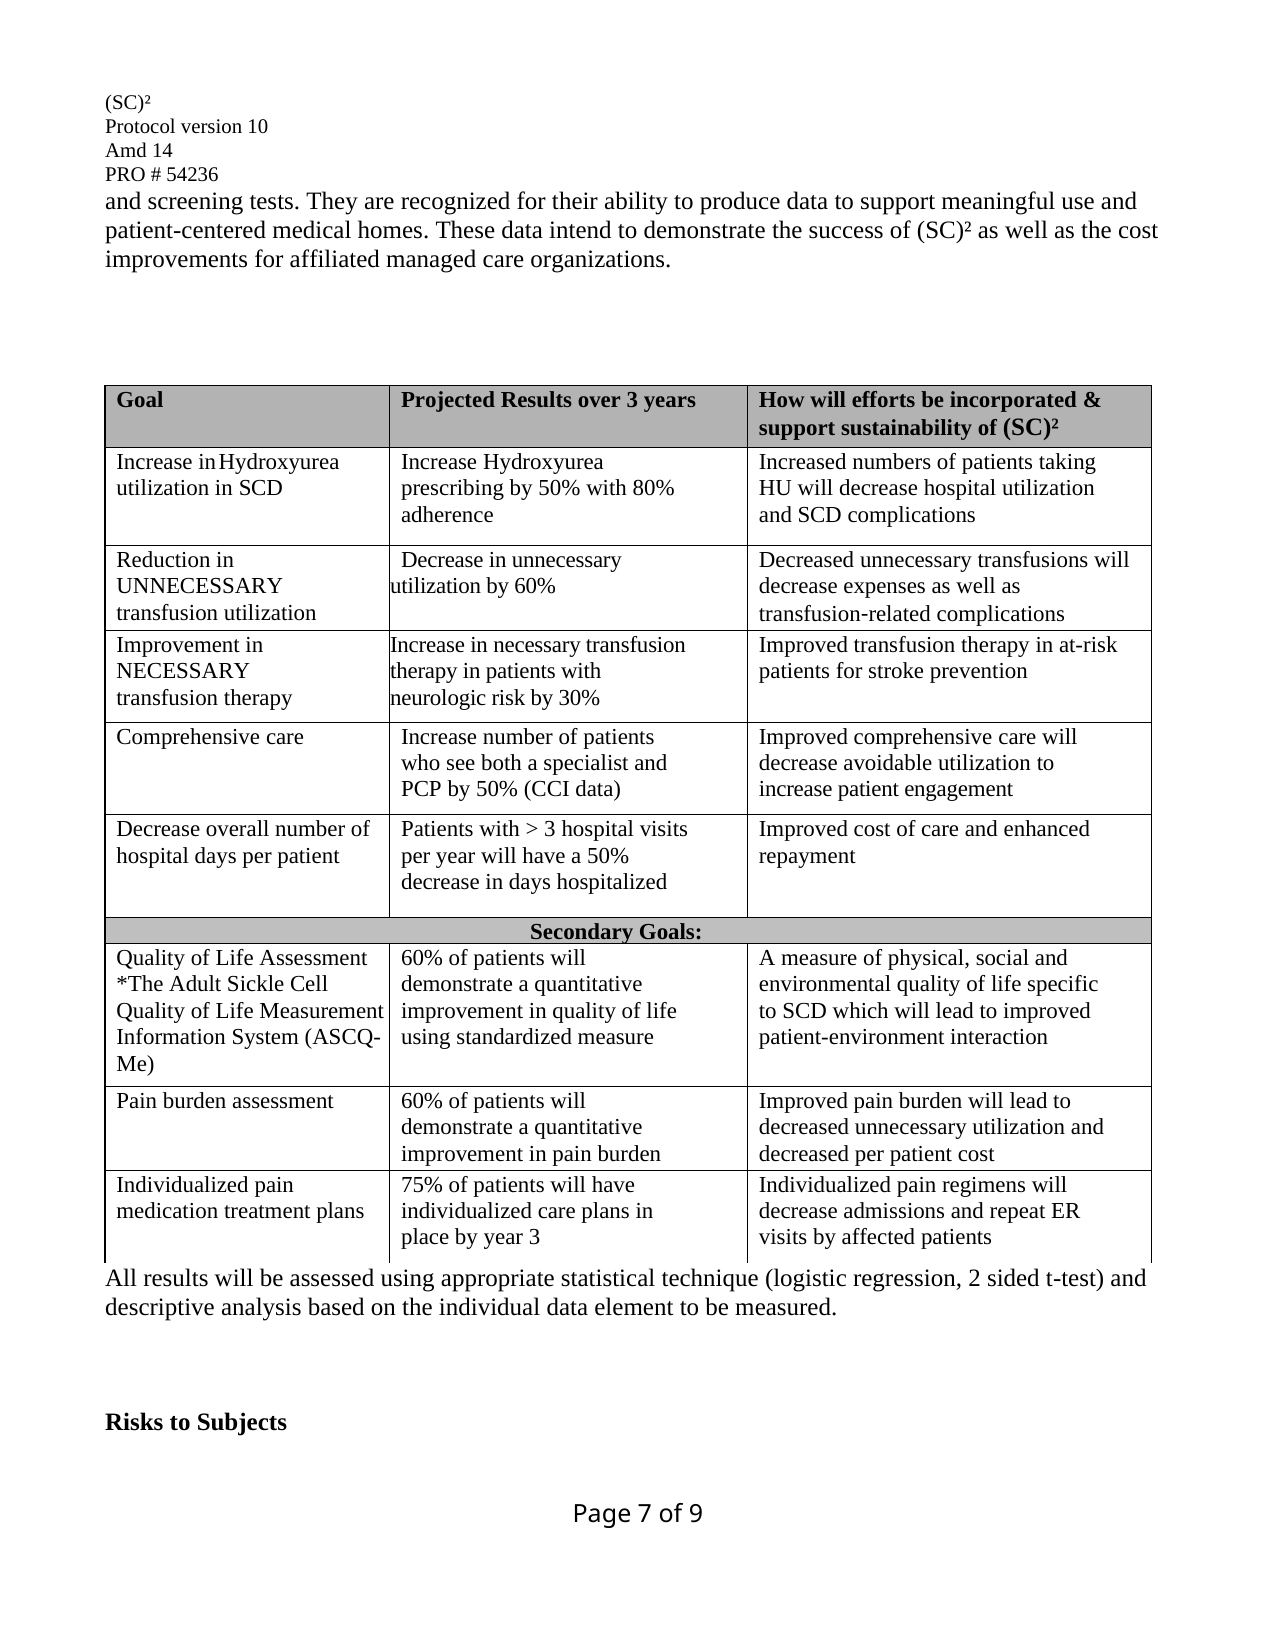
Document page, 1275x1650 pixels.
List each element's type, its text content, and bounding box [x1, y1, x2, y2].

table_header Goal [106, 386, 389, 447]
text All results will be assessed using appropriate statistical technique (logistic regression, 2 sided t-test) and descriptive analysis based on the individual data element to be measured. [105, 1263, 1170, 1321]
table_cell Decrease overall number of hospital days per patient [106, 815, 389, 917]
table_cell A measure of physical, social and environmental quality of life specific to SCD which will lead to improved patient-environment interaction [748, 944, 1151, 1086]
table_cell Individualized pain regimens will decrease admissions and repeat ER visits by affected patients [748, 1171, 1151, 1263]
table_cell Improved cost of care and enhanced repayment [748, 815, 1151, 917]
table_cell Decreased unnecessary transfusions will decrease expenses as well as transfusion‐related complications [748, 546, 1151, 630]
table_cell Improved transfusion therapy in at-risk patients for stroke prevention [748, 631, 1151, 722]
table_cell Decrease in unnecessary utilization by 60% [390, 546, 747, 630]
text and screening tests. They are recognized for their ability to produce data to support meaningful use and patient-centered medical homes. These data intend to demonstrate the success of (SC)² as well as the cost improvements for affiliated managed care organizations. [105, 186, 1170, 272]
table_cell Improved comprehensive care will decrease avoidable utilization to increase patient engagement [748, 723, 1151, 814]
table_cell Individualized pain medication treatment plans [106, 1171, 389, 1263]
table_cell Comprehensive care [106, 723, 389, 814]
table_cell Improved pain burden will lead to decreased unnecessary utilization and decreased per patient cost [748, 1087, 1151, 1170]
table_cell Increase number of patients who see both a specialist and PCP by 50% (CCI data) [390, 723, 747, 814]
table_cell Improvement in NECESSARY transfusion therapy [106, 631, 389, 722]
table_header Projected Results over 3 years [390, 386, 747, 447]
table_cell Patients with > 3 hospital visits per year will have a 50% decrease in days hospitalized [390, 815, 747, 917]
table_cell Increase Hydroxyurea prescribing by 50% with 80% adherence [390, 448, 747, 545]
table_cell Increase in necessary transfusion therapy in patients with neurologic risk by 30% [390, 631, 747, 722]
table_cell 75% of patients will have individualized care plans in place by year 3 [390, 1171, 747, 1263]
table_header How will efforts be incorporated & support sustainability of (SC)² [748, 386, 1151, 447]
table_cell Pain burden assessment [106, 1087, 389, 1170]
table_cell Increase in Hydroxyurea utilization in SCD [106, 448, 389, 545]
table_cell Secondary Goals: [106, 918, 1151, 943]
subtitle Risks to Subjects [105, 1407, 1170, 1436]
table_cell 60% of patients will demonstrate a quantitative improvement in quality of life using standardized measure [390, 944, 747, 1086]
table_cell Reduction in UNNECESSARY transfusion utilization [106, 546, 389, 630]
table_cell Quality of Life Assessment *The Adult Sickle Cell Quality of Life Measurement Information System (ASCQ-Me) [106, 944, 389, 1086]
table_cell 60% of patients will demonstrate a quantitative improvement in pain burden [390, 1087, 747, 1170]
table_cell Increased numbers of patients taking HU will decrease hospital utilization and SCD complications [748, 448, 1151, 545]
